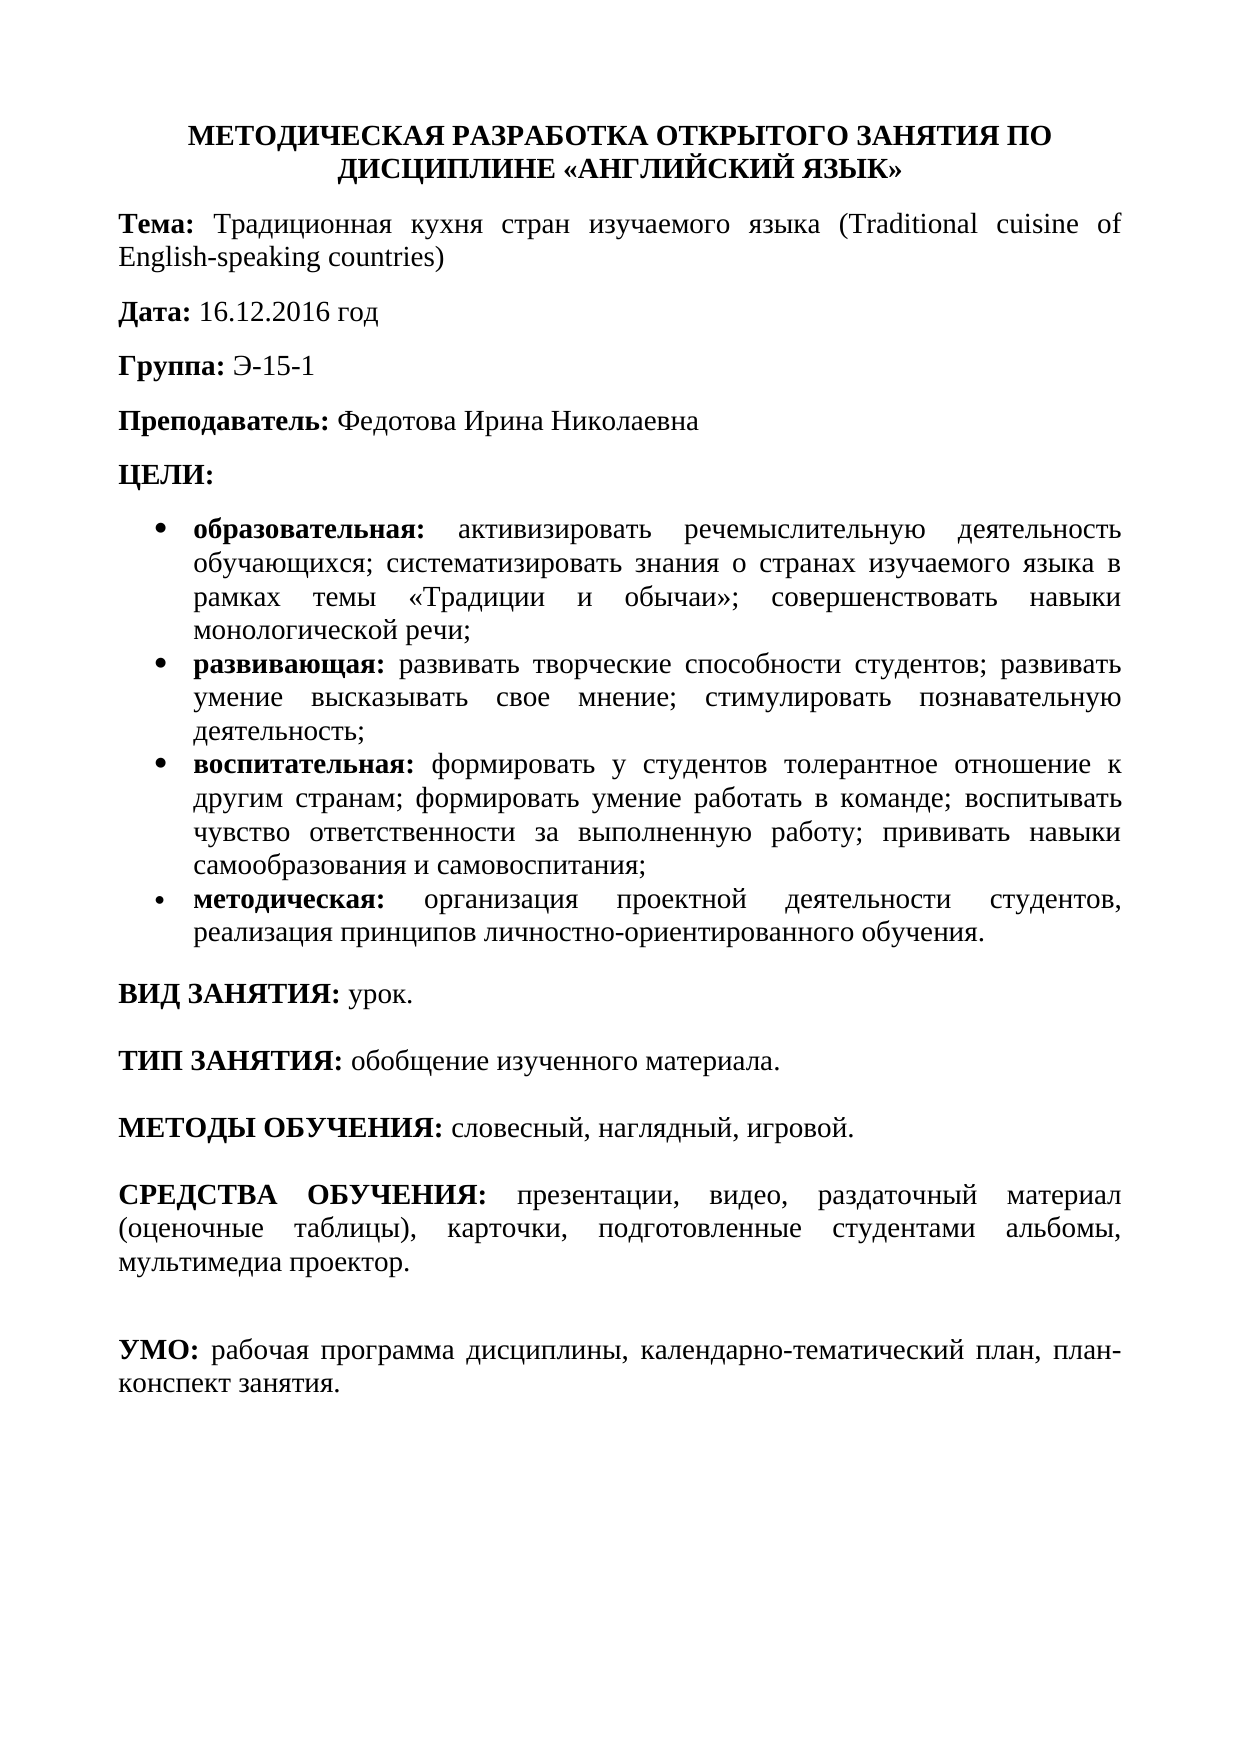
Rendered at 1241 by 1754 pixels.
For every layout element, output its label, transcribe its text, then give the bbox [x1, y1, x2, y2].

text Тема: Традиционная кухня стран изучаемого языка (Traditional cuisine of English-speaking countries) [118, 206, 1122, 273]
text Дата: 16.12.2016 год [118, 294, 1122, 327]
list методическая: организация проектной деятельности студентов, реализация принципов личностно-ориентированного обучения. [156, 881, 1122, 948]
list воспитательная: формировать у студентов толерантное отношение к другим странам; формировать умение работать в команде; воспитывать чувство ответственности за выполненную работу; прививать навыки самообразования и самовоспитания; [156, 746, 1122, 881]
list развивающая: развивать творческие способности студентов; развивать умение высказывать свое мнение; стимулировать познавательную деятельность; [156, 646, 1122, 746]
text СРЕДСТВА ОБУЧЕНИЯ: презентации, видео, раздаточный материал (оценочные таблицы), карточки, подготовленные студентами альбомы, мультимедиа проектор. [118, 1177, 1122, 1278]
text ТИП ЗАНЯТИЯ: обобщение изученного материала. [118, 1043, 1122, 1076]
text ЦЕЛИ: [118, 457, 1122, 491]
text ВИД ЗАНЯТИЯ: урок. [118, 976, 1122, 1009]
list образовательная: активизировать речемыслительную деятельность обучающихся; систематизировать знания о странах изучаемого языка в рамках темы «Традиции и обычаи»; совершенствовать навыки монологической речи; [156, 511, 1122, 646]
text Группа: Э-15-1 [118, 348, 1122, 382]
text УМО: рабочая программа дисциплины, календарно-тематический план, план-конспект занятия. [118, 1332, 1122, 1399]
text МЕТОДИЧЕСКАЯ РАЗРАБОТКА ОТКРЫТОГО ЗАНЯТИЯ ПО ДИСЦИПЛИНЕ «АНГЛИЙСКИЙ ЯЗЫК» [118, 118, 1122, 185]
text Преподаватель: Федотова Ирина Николаевна [118, 403, 1122, 436]
text МЕТОДЫ ОБУЧЕНИЯ: словесный, наглядный, игровой. [118, 1110, 1122, 1143]
